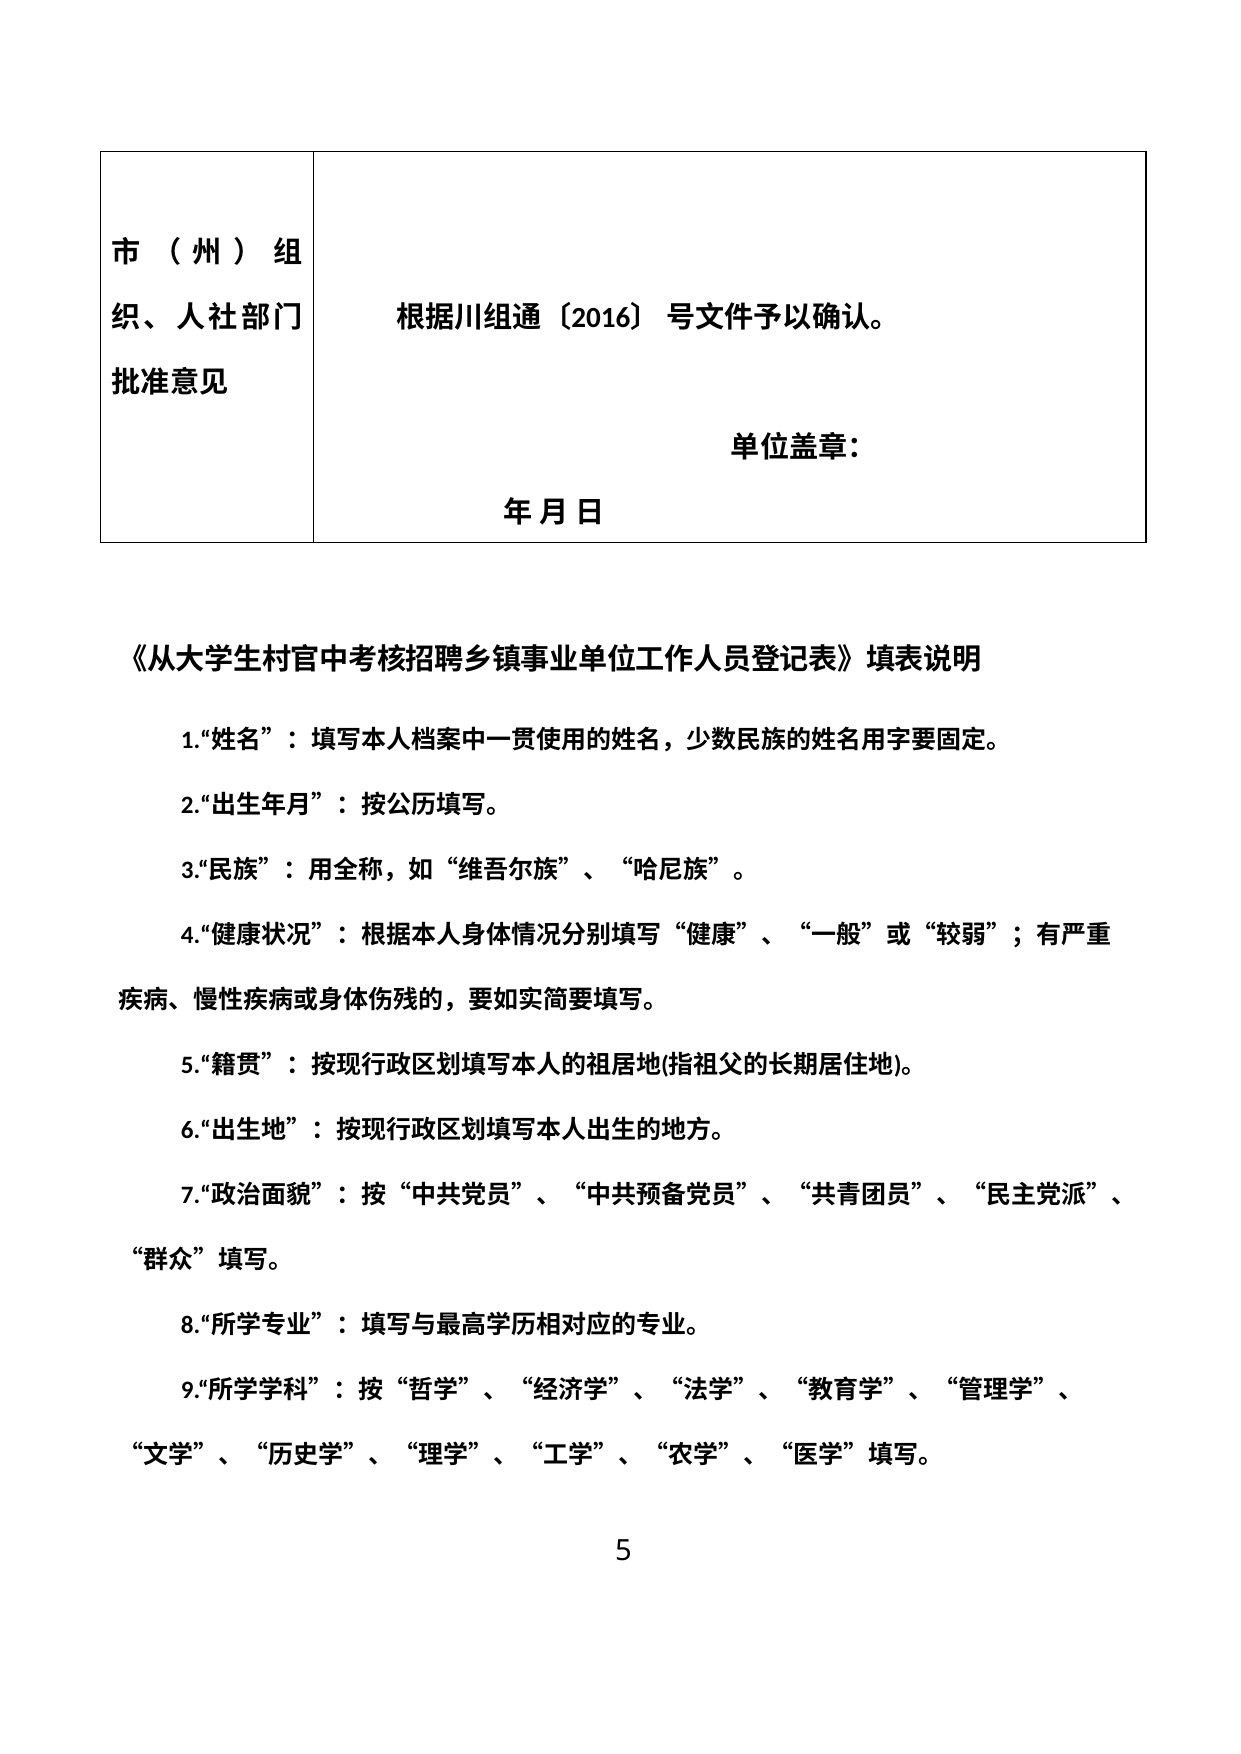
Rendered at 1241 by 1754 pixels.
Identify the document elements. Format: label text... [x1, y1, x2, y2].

table_cell 根据川组通〔2016〕 号文件予以确认。 单位盖章： 年 月 日 [314, 152, 1145, 542]
text 5.“籍贯”：按现行政区划填写本人的祖居地(指祖父的长期居住地)。 [118, 1031, 1128, 1096]
text 《从大学生村官中考核招聘乡镇事业单位工作人员登记表》填表说明 [118, 624, 1128, 689]
text 7.“政治面貌”：按“中共党员”、“中共预备党员”、“共青团员”、“民主党派”、“群众”填写。 [118, 1161, 1128, 1291]
text 4.“健康状况”：根据本人身体情况分别填写“健康”、“一般”或“较弱”；有严重疾病、慢性疾病或身体伤残的，要如实简要填写。 [118, 901, 1128, 1031]
text 1.“姓名”：填写本人档案中一贯使用的姓名，少数民族的姓名用字要固定。 [118, 706, 1128, 771]
text 8.“所学专业”：填写与最高学历相对应的专业。 [118, 1291, 1128, 1356]
text 2.“出生年月”：按公历填写。 [118, 771, 1128, 836]
text 3.“民族”：用全称，如“维吾尔族”、“哈尼族”。 [118, 836, 1128, 901]
text 9.“所学学科”：按“哲学”、“经济学”、“法学”、“教育学”、“管理学”、“文学”、“历史学”、“理学”、“工学”、“农学”、“医学”填写。 [118, 1356, 1128, 1486]
table_cell 市（州）组织、人社部门批准意见 [101, 152, 313, 542]
text 6.“出生地”：按现行政区划填写本人出生的地方。 [118, 1096, 1128, 1161]
